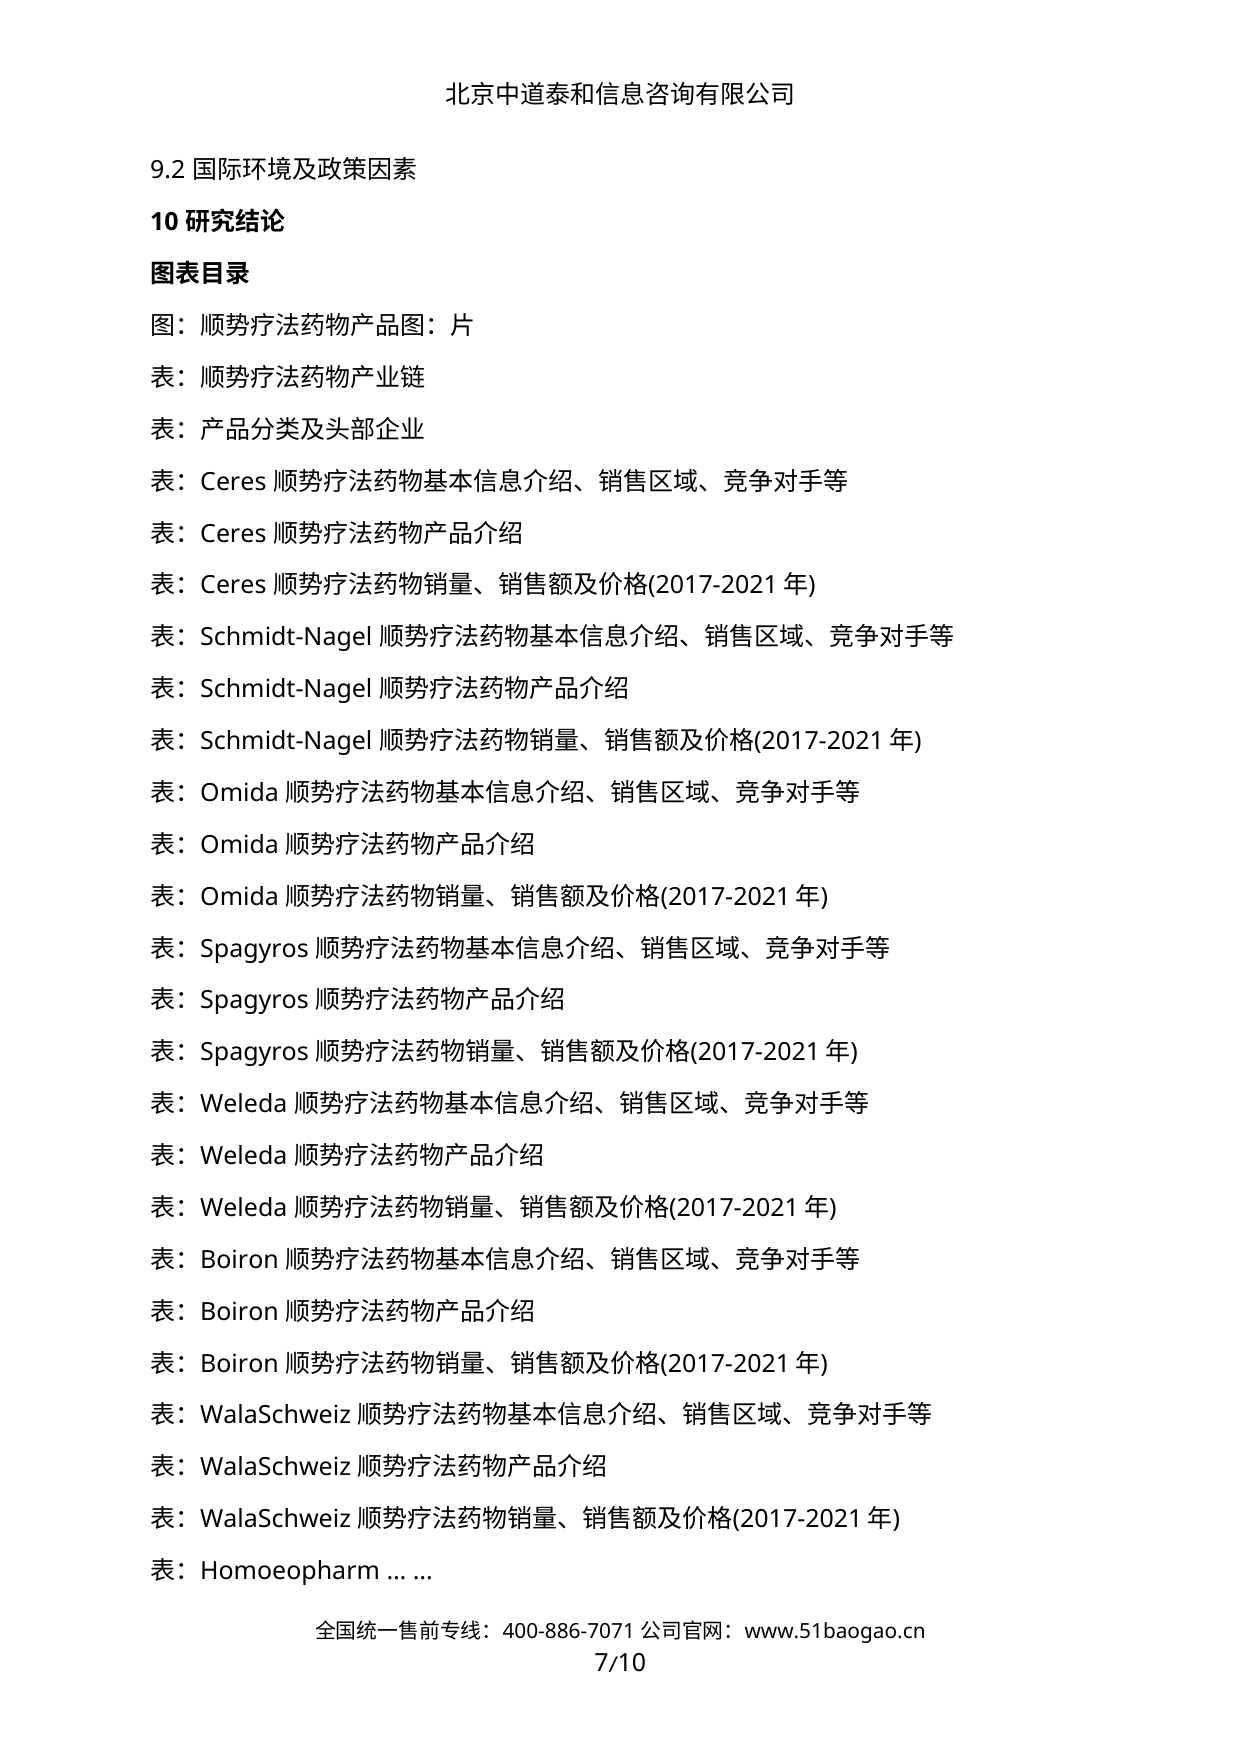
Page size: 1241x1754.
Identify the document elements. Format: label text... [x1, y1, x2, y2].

text 表：Spagyros 顺势疗法药物产品介绍 [150, 980, 1090, 1016]
text 9.2 国际环境及政策因素 [150, 150, 1090, 186]
text 表：Boiron 顺势疗法药物产品介绍 [150, 1291, 1090, 1327]
text 表：Homoeopharm … ... [150, 1551, 1090, 1587]
text 图：顺势疗法药物产品图：片 [150, 306, 1090, 342]
text 表：Schmidt-Nagel 顺势疗法药物产品介绍 [150, 669, 1090, 705]
text 表：Ceres 顺势疗法药物产品介绍 [150, 513, 1090, 549]
text 表：WalaSchweiz 顺势疗法药物基本信息介绍、销售区域、竞争对手等 [150, 1395, 1090, 1431]
text 表：WalaSchweiz 顺势疗法药物销量、销售额及价格(2017-2021年) [150, 1499, 1090, 1535]
text 表：Weleda 顺势疗法药物基本信息介绍、销售区域、竞争对手等 [150, 1084, 1090, 1120]
text 表：Schmidt-Nagel 顺势疗法药物销量、销售额及价格(2017-2021年) [150, 721, 1090, 757]
text 表：Omida 顺势疗法药物产品介绍 [150, 824, 1090, 861]
text 表：Omida 顺势疗法药物基本信息介绍、销售区域、竞争对手等 [150, 772, 1090, 809]
text 表：Boiron 顺势疗法药物基本信息介绍、销售区域、竞争对手等 [150, 1239, 1090, 1276]
text 表：WalaSchweiz 顺势疗法药物产品介绍 [150, 1447, 1090, 1483]
text 10 研究结论 [150, 202, 1090, 238]
text 图表目录 [150, 254, 1090, 290]
text 表：顺势疗法药物产业链 [150, 357, 1090, 394]
text 表：Ceres 顺势疗法药物基本信息介绍、销售区域、竞争对手等 [150, 461, 1090, 497]
text 表：Spagyros 顺势疗法药物基本信息介绍、销售区域、竞争对手等 [150, 928, 1090, 964]
text 表：Weleda 顺势疗法药物产品介绍 [150, 1136, 1090, 1172]
text 表：产品分类及头部企业 [150, 409, 1090, 446]
text 表：Spagyros 顺势疗法药物销量、销售额及价格(2017-2021年) [150, 1032, 1090, 1068]
text 表：Boiron 顺势疗法药物销量、销售额及价格(2017-2021年) [150, 1343, 1090, 1379]
text 表：Omida 顺势疗法药物销量、销售额及价格(2017-2021年) [150, 876, 1090, 912]
text 表：Schmidt-Nagel 顺势疗法药物基本信息介绍、销售区域、竞争对手等 [150, 617, 1090, 653]
text 表：Ceres 顺势疗法药物销量、销售额及价格(2017-2021年) [150, 565, 1090, 601]
text 表：Weleda 顺势疗法药物销量、销售额及价格(2017-2021年) [150, 1187, 1090, 1224]
